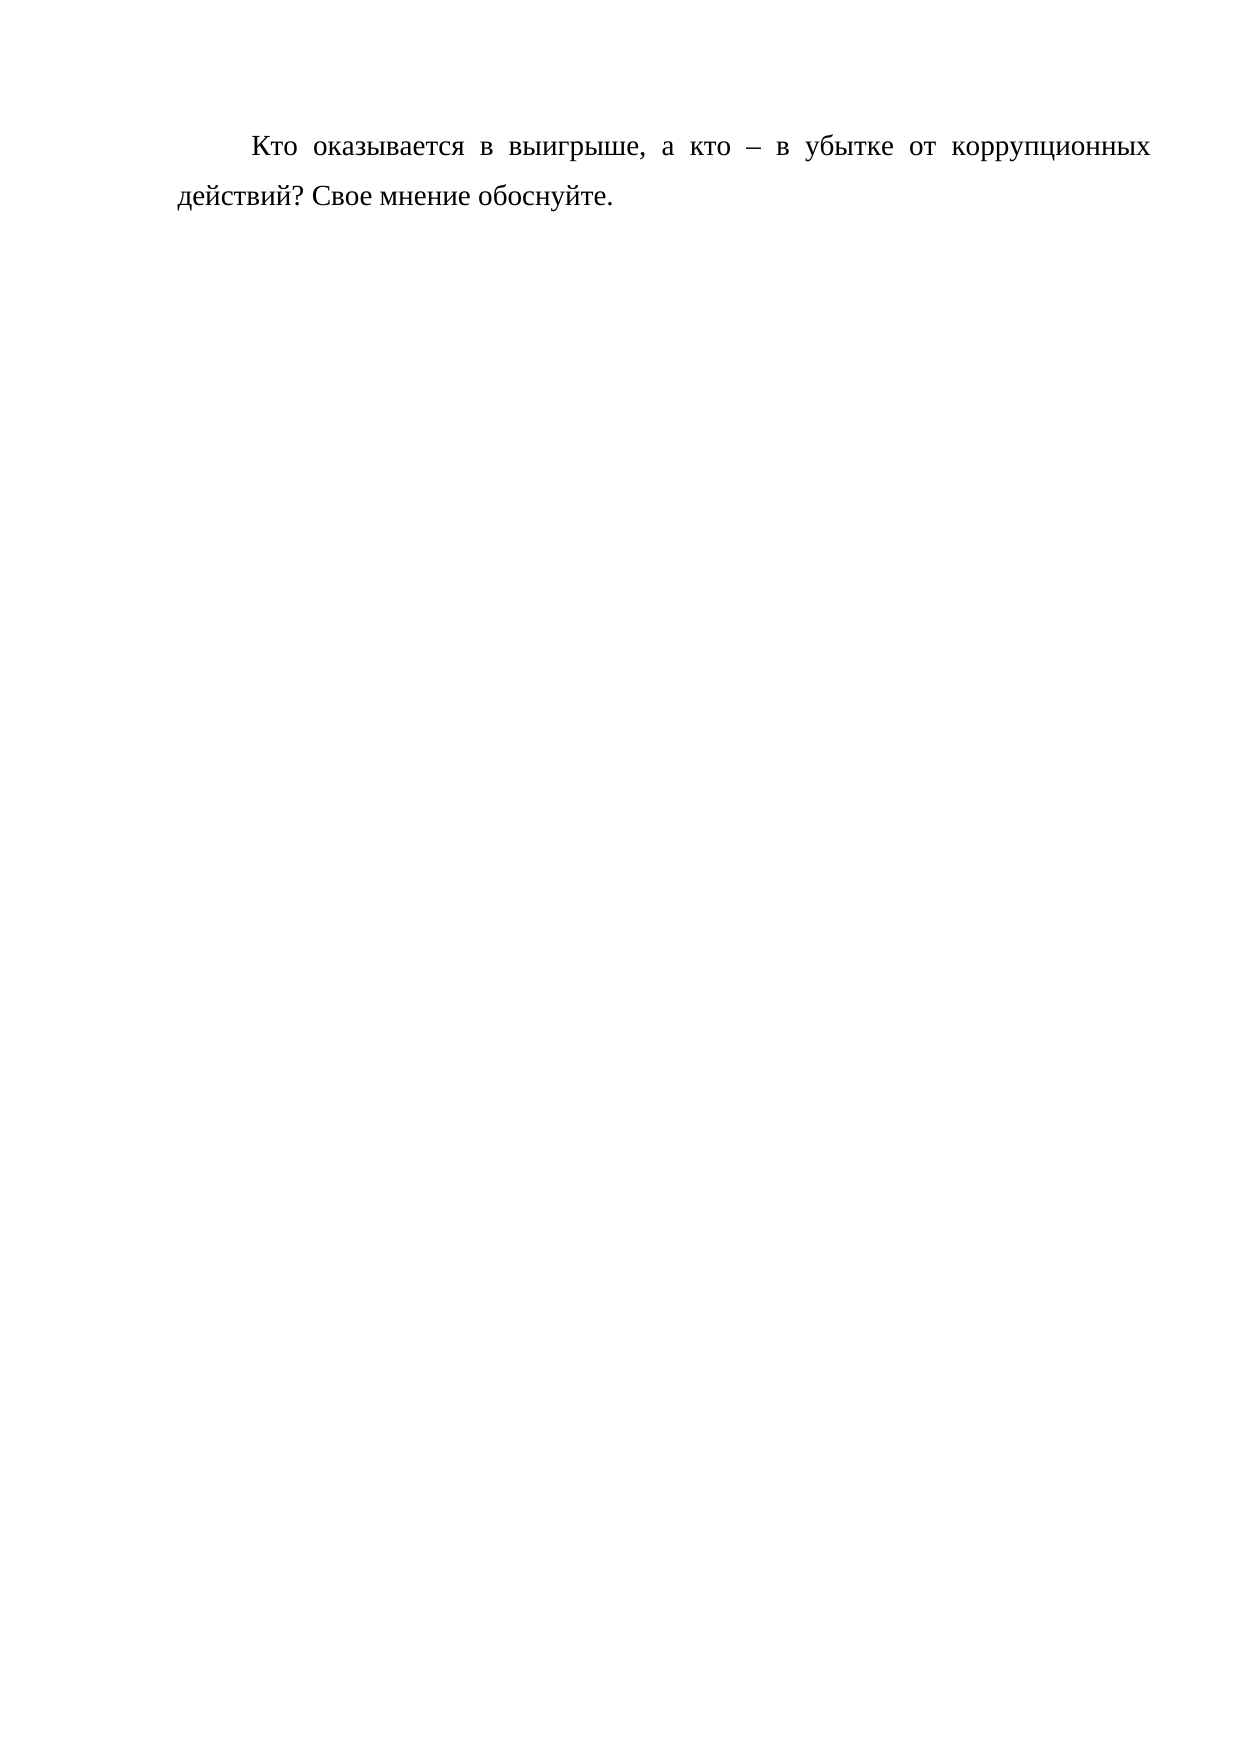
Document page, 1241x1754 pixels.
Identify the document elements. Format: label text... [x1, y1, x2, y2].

text Кто оказывается в выигрыше, а кто – в убытке от коррупционных действий? Свое мнение обоснуйте. [177, 128, 1152, 212]
